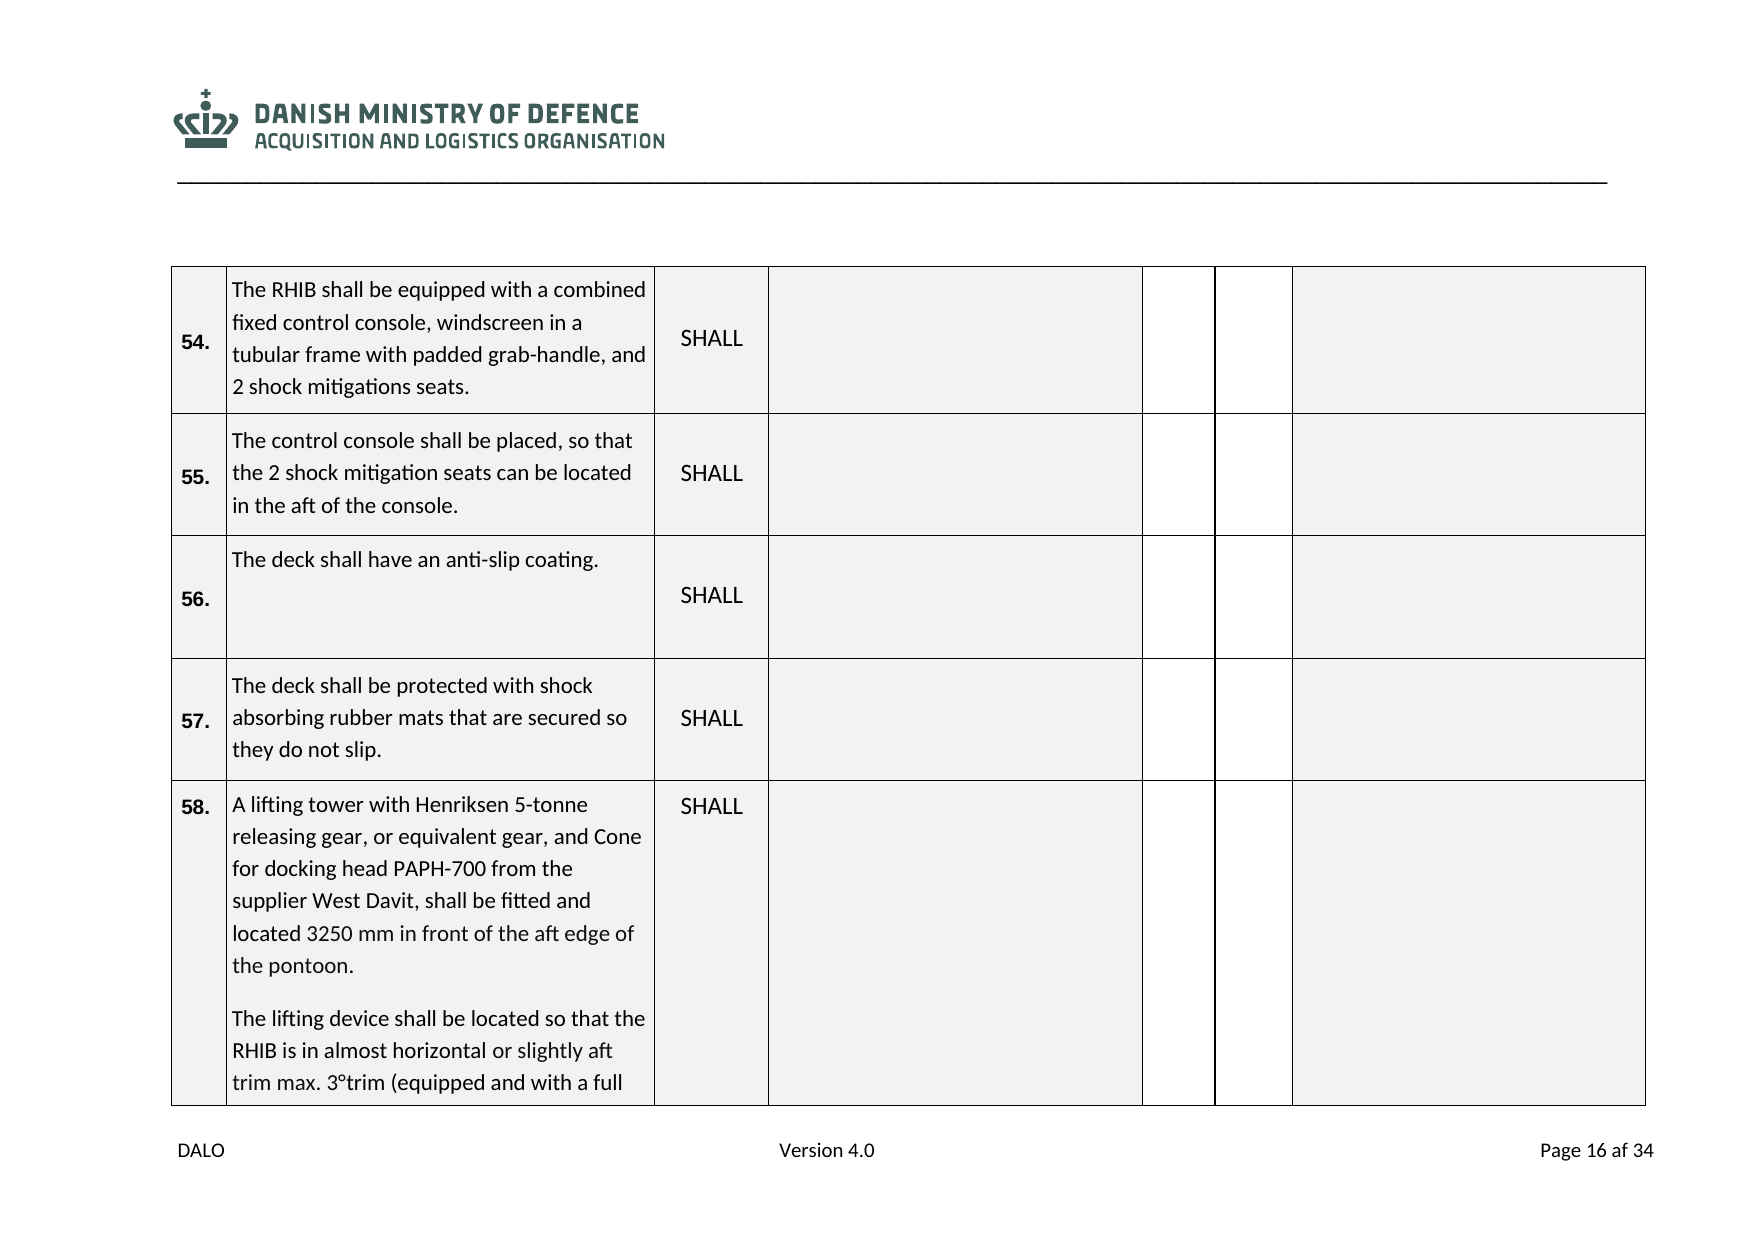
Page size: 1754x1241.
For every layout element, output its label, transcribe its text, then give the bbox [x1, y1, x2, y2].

table_cell [1293, 659, 1645, 780]
table_cell [769, 781, 1142, 1105]
table_cell The control console shall be placed, so that the 2 shock mitigation seats can be located in the aft of the console. [227, 414, 654, 535]
table_cell [172, 414, 226, 535]
table_cell [769, 659, 1142, 780]
table_cell SHALL [655, 659, 768, 780]
table_cell [1143, 536, 1214, 658]
table_cell [1143, 414, 1214, 535]
table_cell SHALL [655, 781, 768, 1105]
table_cell [769, 536, 1142, 658]
table_cell [1143, 267, 1214, 413]
table_cell [1143, 659, 1214, 780]
table_cell The deck shall be protected with shock absorbing rubber mats that are secured so they do not slip. [227, 659, 654, 780]
table_cell [1216, 659, 1292, 780]
table_cell [1216, 414, 1292, 535]
table_cell [172, 267, 226, 413]
table_cell [769, 414, 1142, 535]
table_cell [1293, 536, 1645, 658]
table_cell SHALL [655, 267, 768, 413]
table_cell [1216, 267, 1292, 413]
table_cell [769, 267, 1142, 413]
table_cell SHALL [655, 536, 768, 658]
table_cell [1143, 781, 1214, 1105]
table_cell SHALL [655, 414, 768, 535]
table_cell [1293, 267, 1645, 413]
table_cell [172, 781, 226, 1105]
table_cell [1216, 781, 1292, 1105]
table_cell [227, 781, 654, 1105]
table_cell The RHIB shall be equipped with a combined fixed control console, windscreen in a tubular frame with padded grab-handle, and 2 shock mitigations seats. [227, 267, 654, 413]
table_cell [1216, 536, 1292, 658]
table_cell [1293, 781, 1645, 1105]
table_cell [172, 536, 226, 658]
table_cell [1293, 414, 1645, 535]
table_cell [172, 659, 226, 780]
table_cell The deck shall have an anti-slip coating. [227, 536, 654, 658]
